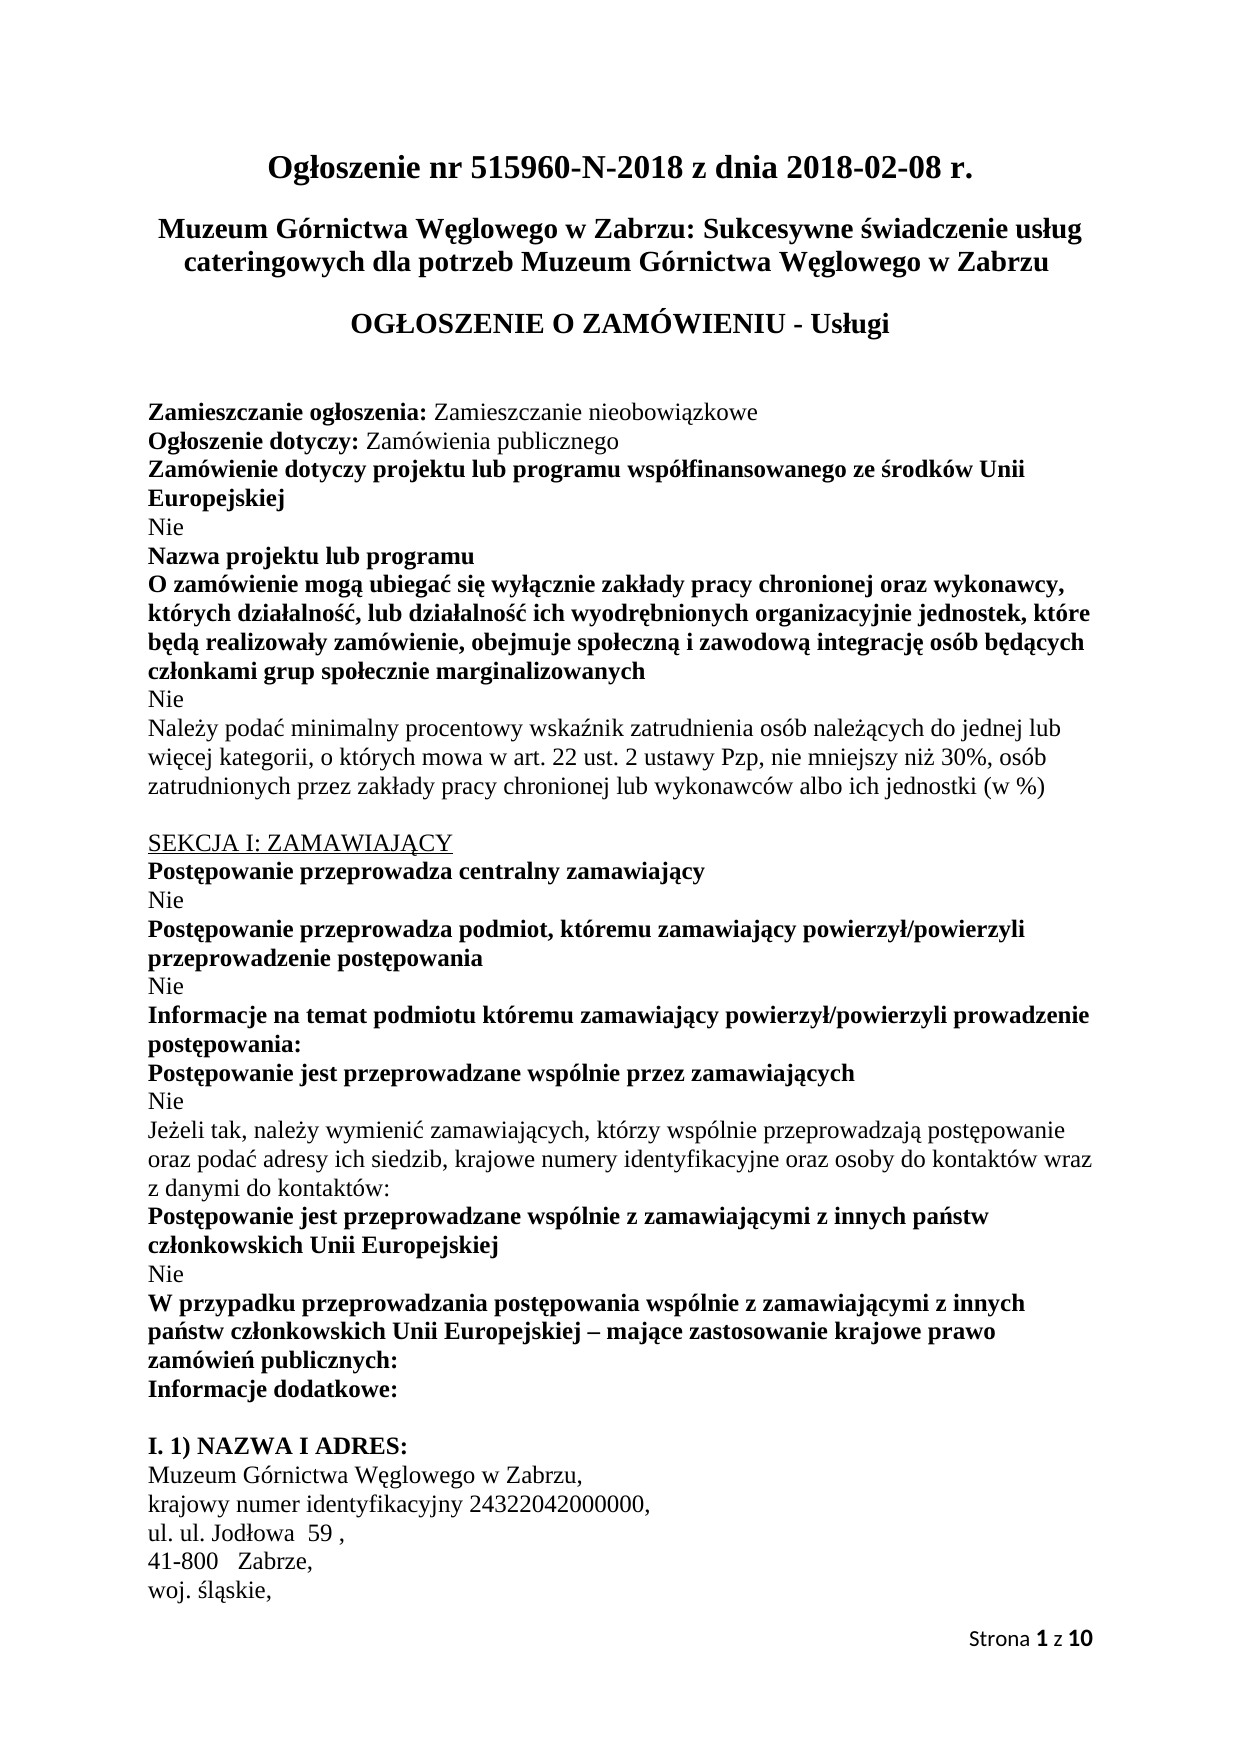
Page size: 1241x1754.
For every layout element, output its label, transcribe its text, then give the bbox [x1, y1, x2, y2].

text Ogłoszenie dotyczy: Zamówienia publicznego [148, 426, 1093, 454]
text Nie [148, 971, 1093, 1000]
text W przypadku przeprowadzania postępowania wspólnie z zamawiającymi z innych państw członkowskich Unii Europejskiej – mające zastosowanie krajowe prawo zamówień publicznych: Informacje dodatkowe: [148, 1288, 1093, 1403]
text Nie [148, 512, 1093, 541]
text Ogłoszenie nr 515960-N-2018 z dnia 2018-02-08 r. [148, 148, 1093, 186]
text Muzeum Górnictwa Węglowego w Zabrzu: Sukcesywne świadczenie usług cateringowych dla potrzeb Muzeum Górnictwa Węglowego w Zabrzu [148, 211, 1093, 306]
text krajowy numer identyfikacyjny 24322042000000, [148, 1489, 1093, 1518]
text OGŁOSZENIE O ZAMÓWIENIU - Usługi [148, 306, 1093, 339]
text ul. ul. Jodłowa 59 , [148, 1518, 1093, 1546]
text Nazwa projektu lub programu O zamówienie mogą ubiegać się wyłącznie zakłady pracy chronionej oraz wykonawcy, których działalność, lub działalność ich wyodrębnionych organizacyjnie jednostek, które będą realizowały zamówienie, obejmuje społeczną i zawodową integrację osób będących członkami grup społecznie marginalizowanych [148, 541, 1093, 684]
text Nie [148, 1086, 1093, 1115]
text Nie [148, 885, 1093, 914]
text Nie [148, 684, 1093, 713]
text Należy podać minimalny procentowy wskaźnik zatrudnienia osób należących do jednej lub więcej kategorii, o których mowa w art. 22 ust. 2 ustawy Pzp, nie mniejszy niż 30%, osób zatrudnionych przez zakłady pracy chronionej lub wykonawców albo ich jednostki (w %) [148, 713, 1093, 828]
text SEKCJA I: ZAMAWIAJĄCY [148, 828, 1093, 856]
text woj. śląskie, [148, 1575, 1093, 1604]
text Zamieszczanie ogłoszenia: Zamieszczanie nieobowiązkowe [148, 397, 1093, 426]
text 41-800 Zabrze, [148, 1546, 1093, 1575]
text Zamówienie dotyczy projektu lub programu współfinansowanego ze środków Unii Europejskiej [148, 454, 1093, 512]
text Muzeum Górnictwa Węglowego w Zabrzu, [148, 1460, 1093, 1489]
text Informacje na temat podmiotu któremu zamawiający powierzył/powierzyli prowadzenie postępowania: Postępowanie jest przeprowadzane wspólnie przez zamawiających [148, 1000, 1093, 1086]
text Jeżeli tak, należy wymienić zamawiających, którzy wspólnie przeprowadzają postępowanie oraz podać adresy ich siedzib, krajowe numery identyfikacyjne oraz osoby do kontaktów wraz z danymi do kontaktów: Postępowanie jest przeprowadzane wspólnie z zamawiającymi z innych państw członkowskich Unii Europejskiej [148, 1115, 1093, 1259]
text Postępowanie przeprowadza podmiot, któremu zamawiający powierzył/powierzyli przeprowadzenie postępowania [148, 914, 1093, 971]
text Postępowanie przeprowadza centralny zamawiający [148, 856, 1093, 885]
text I. 1) NAZWA I ADRES: [148, 1431, 1093, 1460]
text Nie [148, 1259, 1093, 1288]
